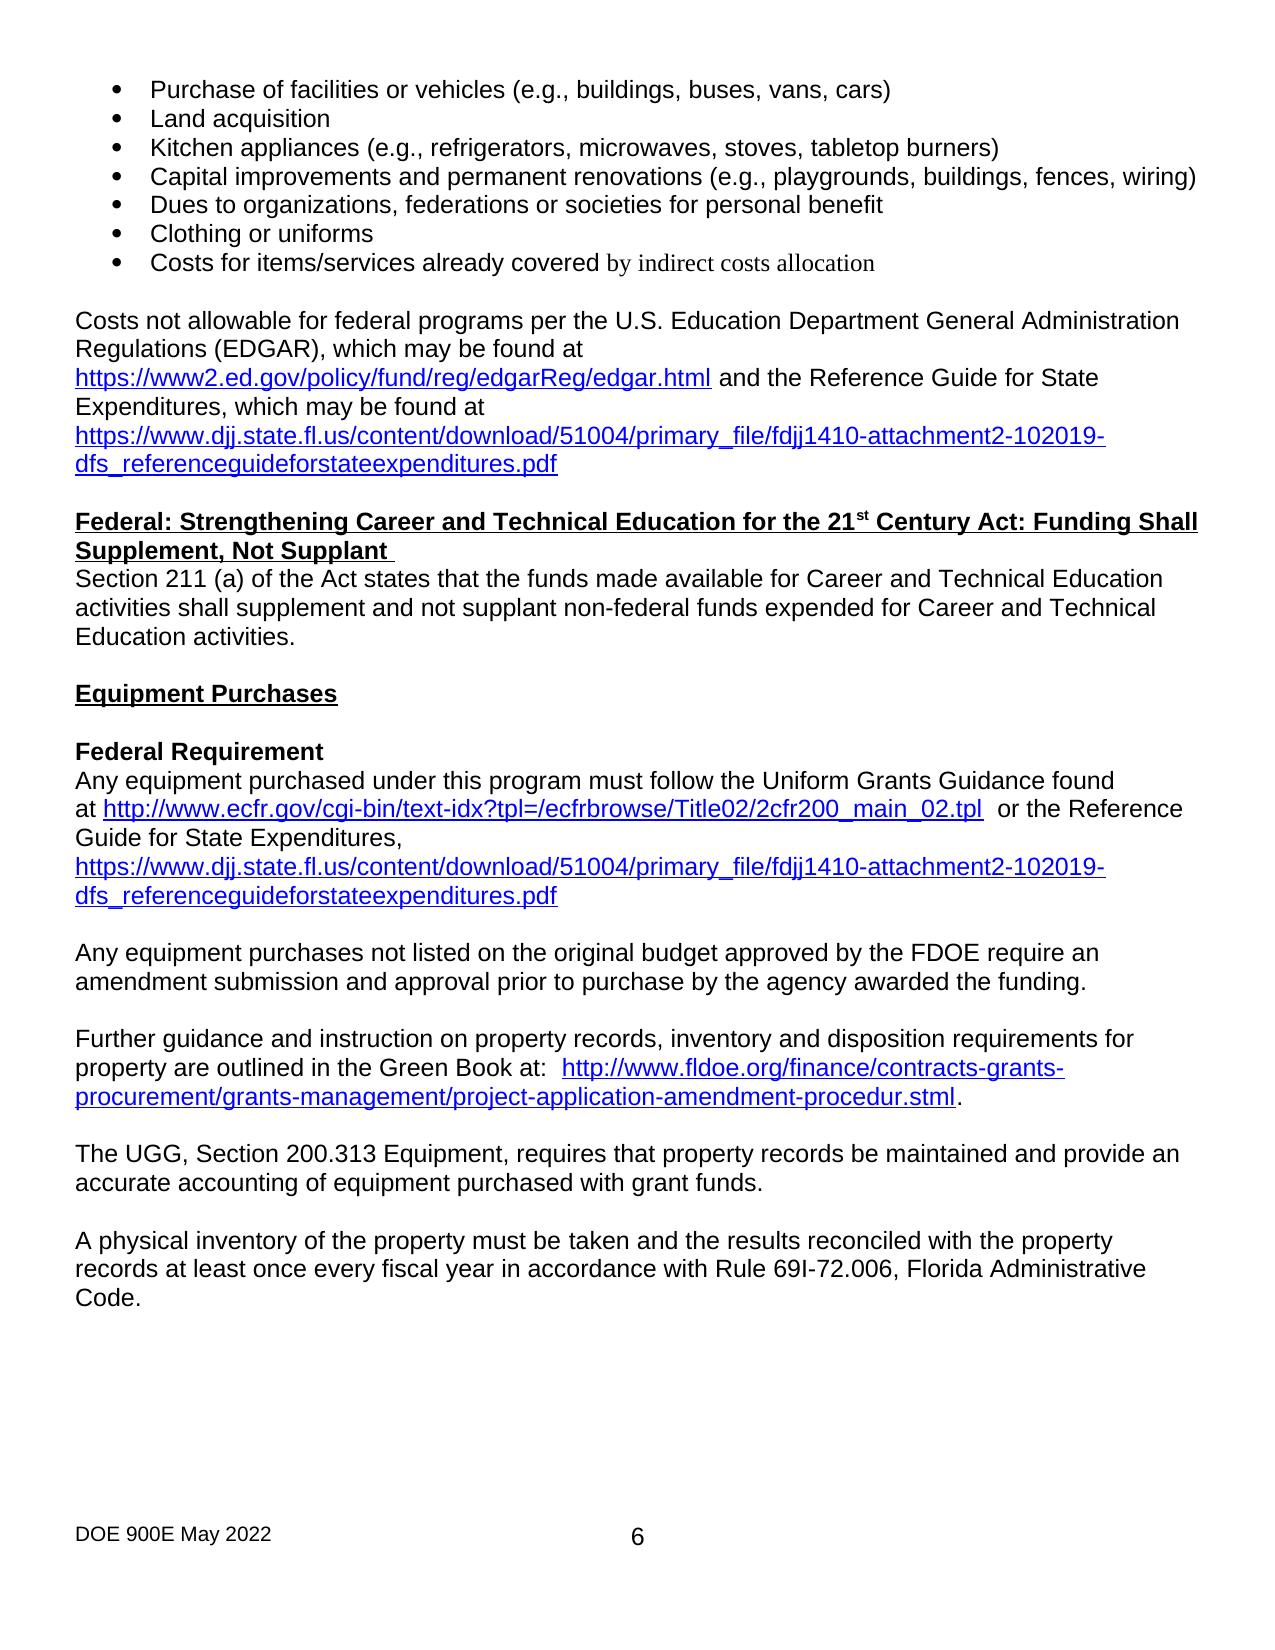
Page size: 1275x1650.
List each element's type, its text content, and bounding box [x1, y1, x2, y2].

text Equipment Purchases [75, 679, 1200, 708]
text https://www.djj.state.fl.us/content/download/51004/primary_file/fdjj1410-attachment2-102019-dfs_referenceguideforstateexpenditures.pdf [75, 852, 1200, 909]
list Dues to organizations, federations or societies for personal benefit [112, 190, 1200, 219]
list Land acquisition [112, 104, 1200, 133]
text Any equipment purchased under this program must follow the Uniform Grants Guidance found at http://www.ecfr.gov/cgi-bin/text-idx?tpl=/ecfrbrowse/Title02/2cfr200_main_02.tpl or the Reference Guide for State Expenditures, [75, 766, 1200, 852]
text Costs not allowable for federal programs per the U.S. Education Department General Administration Regulations (EDGAR), which may be found at https://www2.ed.gov/policy/fund/reg/edgarReg/edgar.html and the Reference Guide for State Expenditures, which may be found at https://www.djj.state.fl.us/content/download/51004/primary_file/fdjj1410-attachment2-102019-dfs_referenceguideforstateexpenditures.pdf [75, 306, 1200, 478]
text A physical inventory of the property must be taken and the results reconciled with the property records at least once every fiscal year in accordance with Rule 69I-72.006, Florida Administrative Code. [75, 1226, 1200, 1312]
text Section 211 (a) of the Act states that the funds made available for Career and Technical Education activities shall supplement and not supplant non-federal funds expended for Career and Technical Education activities. [75, 564, 1200, 651]
text The UGG, Section 200.313 Equipment, requires that property records be maintained and provide an accurate accounting of equipment purchased with grant funds. [75, 1139, 1200, 1197]
list Kitchen appliances (e.g., refrigerators, microwaves, stoves, tabletop burners) [112, 133, 1200, 162]
text Federal: Strengthening Career and Technical Education for the 21st Century Act: Funding Shall Supplement, Not Supplant [75, 507, 1200, 564]
list Clothing or uniforms [112, 219, 1200, 248]
list Purchase of facilities or vehicles (e.g., buildings, buses, vans, cars) [112, 75, 1200, 104]
text Federal Requirement [75, 737, 1200, 766]
text Any equipment purchases not listed on the original budget approved by the FDOE require an amendment submission and approval prior to purchase by the agency awarded the funding. [75, 938, 1200, 996]
list Capital improvements and permanent renovations (e.g., playgrounds, buildings, fences, wiring) [112, 162, 1200, 190]
list Costs for items/services already covered by indirect costs allocation [112, 248, 1200, 277]
text Further guidance and instruction on property records, inventory and disposition requirements for property are outlined in the Green Book at: http://www.fldoe.org/finance/contracts-grants-procurement/grants-management/project-application-amendment-procedur.stml. [75, 1024, 1200, 1111]
